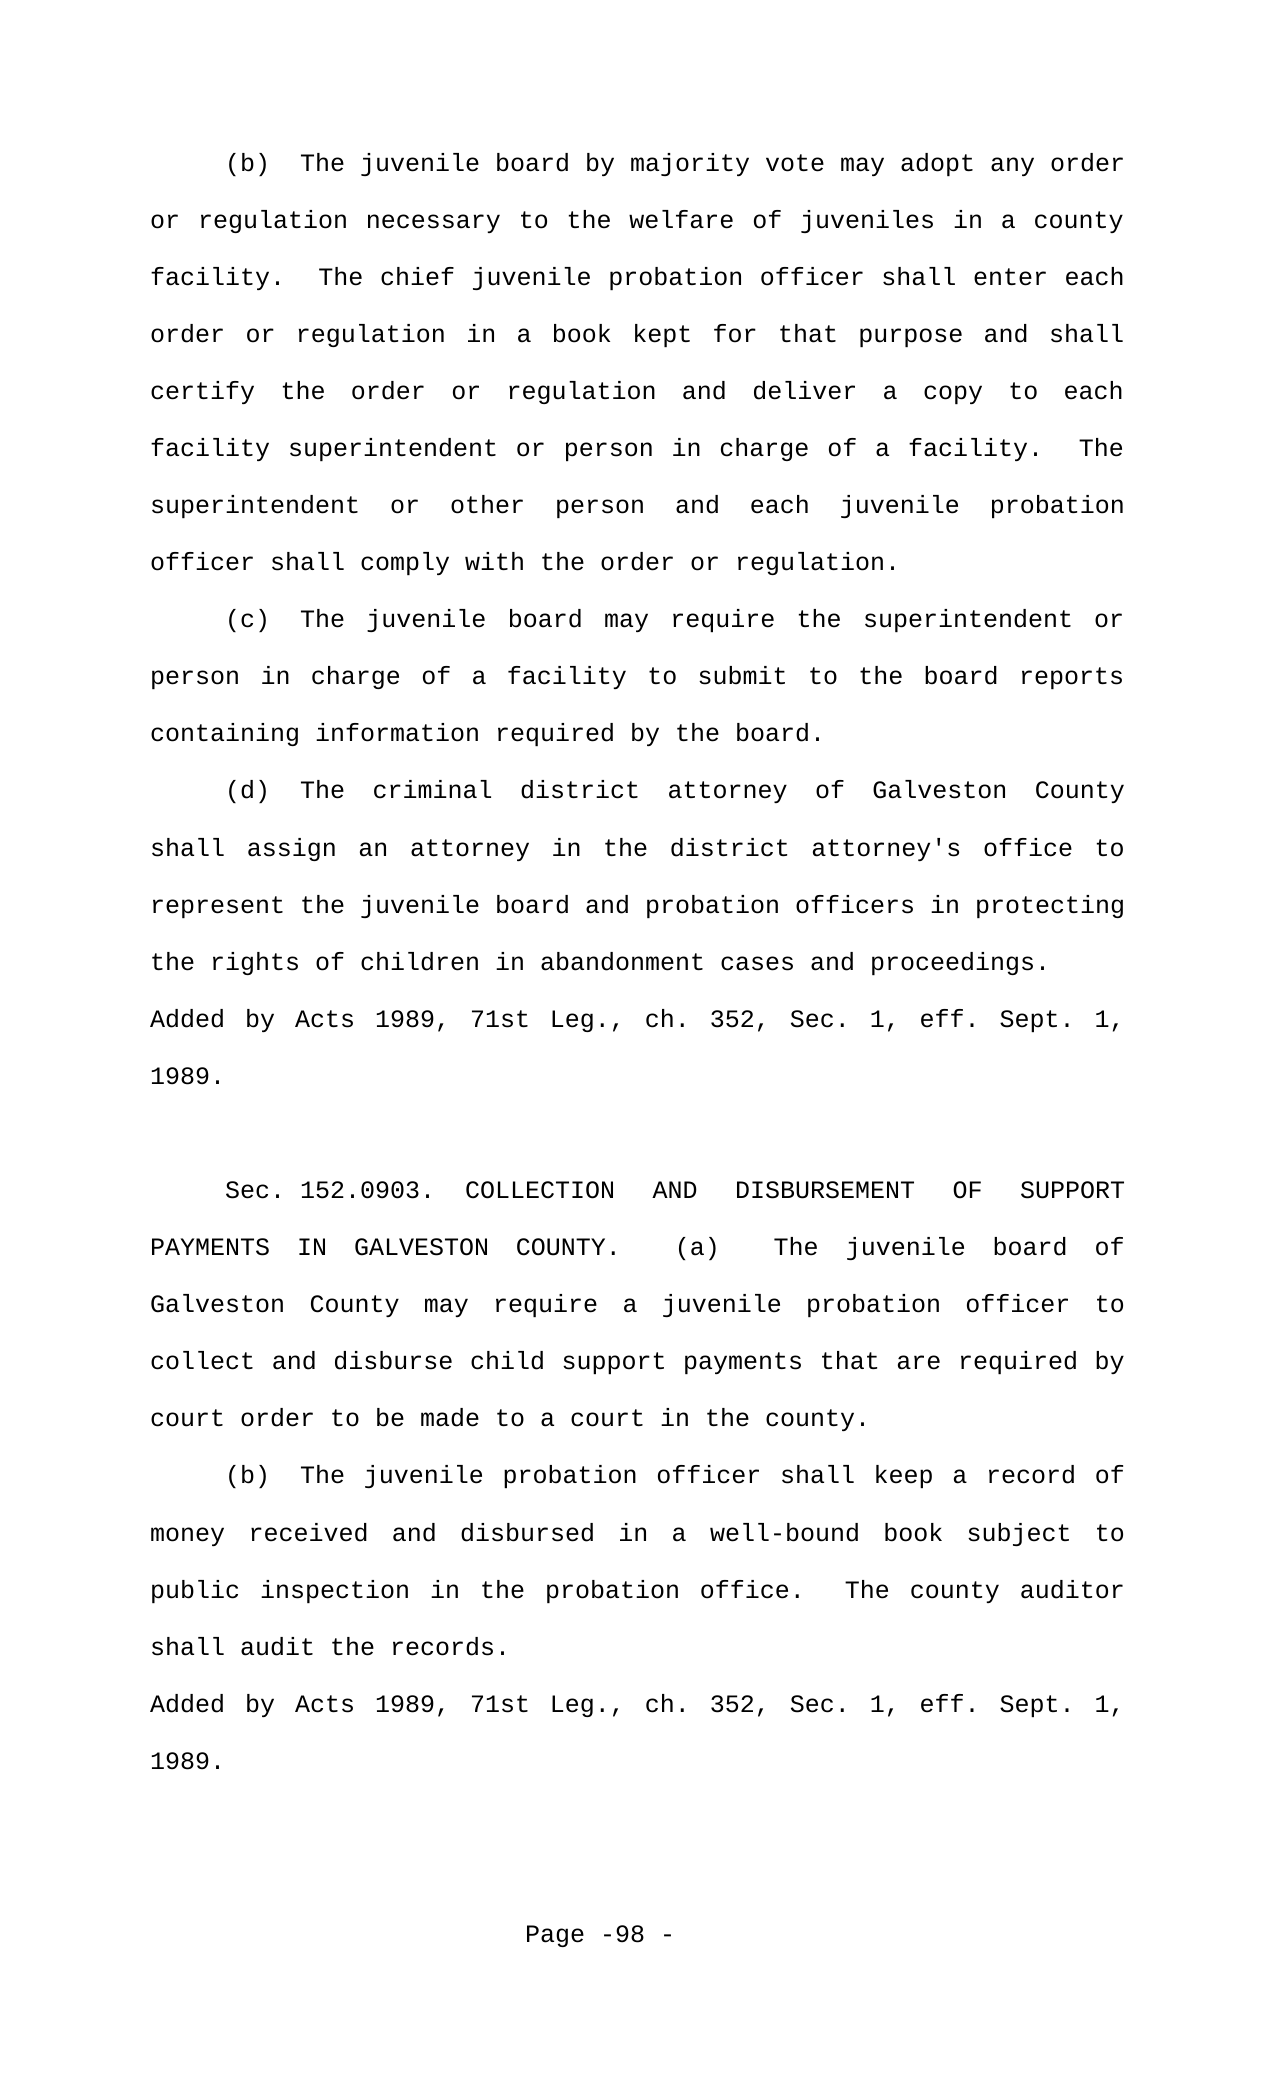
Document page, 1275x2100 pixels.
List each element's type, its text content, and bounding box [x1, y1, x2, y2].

text Added by Acts 1989, 71st Leg., ch. 352, Sec. 1, eff. Sept. 1, 1989. [150, 1691, 1125, 1777]
text Sec. 152.0903. COLLECTION AND DISBURSEMENT OF SUPPORT PAYMENTS IN GALVESTON COUNTY. (a) The juvenile board of Galveston County may require a juvenile probation officer to collect and disburse child support payments that are required by court order to be made to a court in the county. [150, 1177, 1125, 1434]
text (b) The juvenile probation officer shall keep a record of money received and disbursed in a well-bound book subject to public inspection in the probation office. The county auditor shall audit the records. [150, 1463, 1125, 1663]
text (b) The juvenile board by majority vote may adopt any order or regulation necessary to the welfare of juveniles in a county facility. The chief juvenile probation officer shall enter each order or regulation in a book kept for that purpose and shall certify the order or regulation and deliver a copy to each facility superintendent or person in charge of a facility. The superintendent or other person and each juvenile probation officer shall comply with the order or regulation. [150, 150, 1125, 578]
text (c) The juvenile board may require the superintendent or person in charge of a facility to submit to the board reports containing information required by the board. [150, 607, 1125, 749]
text (d) The criminal district attorney of Galveston County shall assign an attorney in the district attorney's office to represent the juvenile board and probation officers in protecting the rights of children in abandonment cases and proceedings. [150, 778, 1125, 978]
text Added by Acts 1989, 71st Leg., ch. 352, Sec. 1, eff. Sept. 1, 1989. [150, 1006, 1125, 1092]
